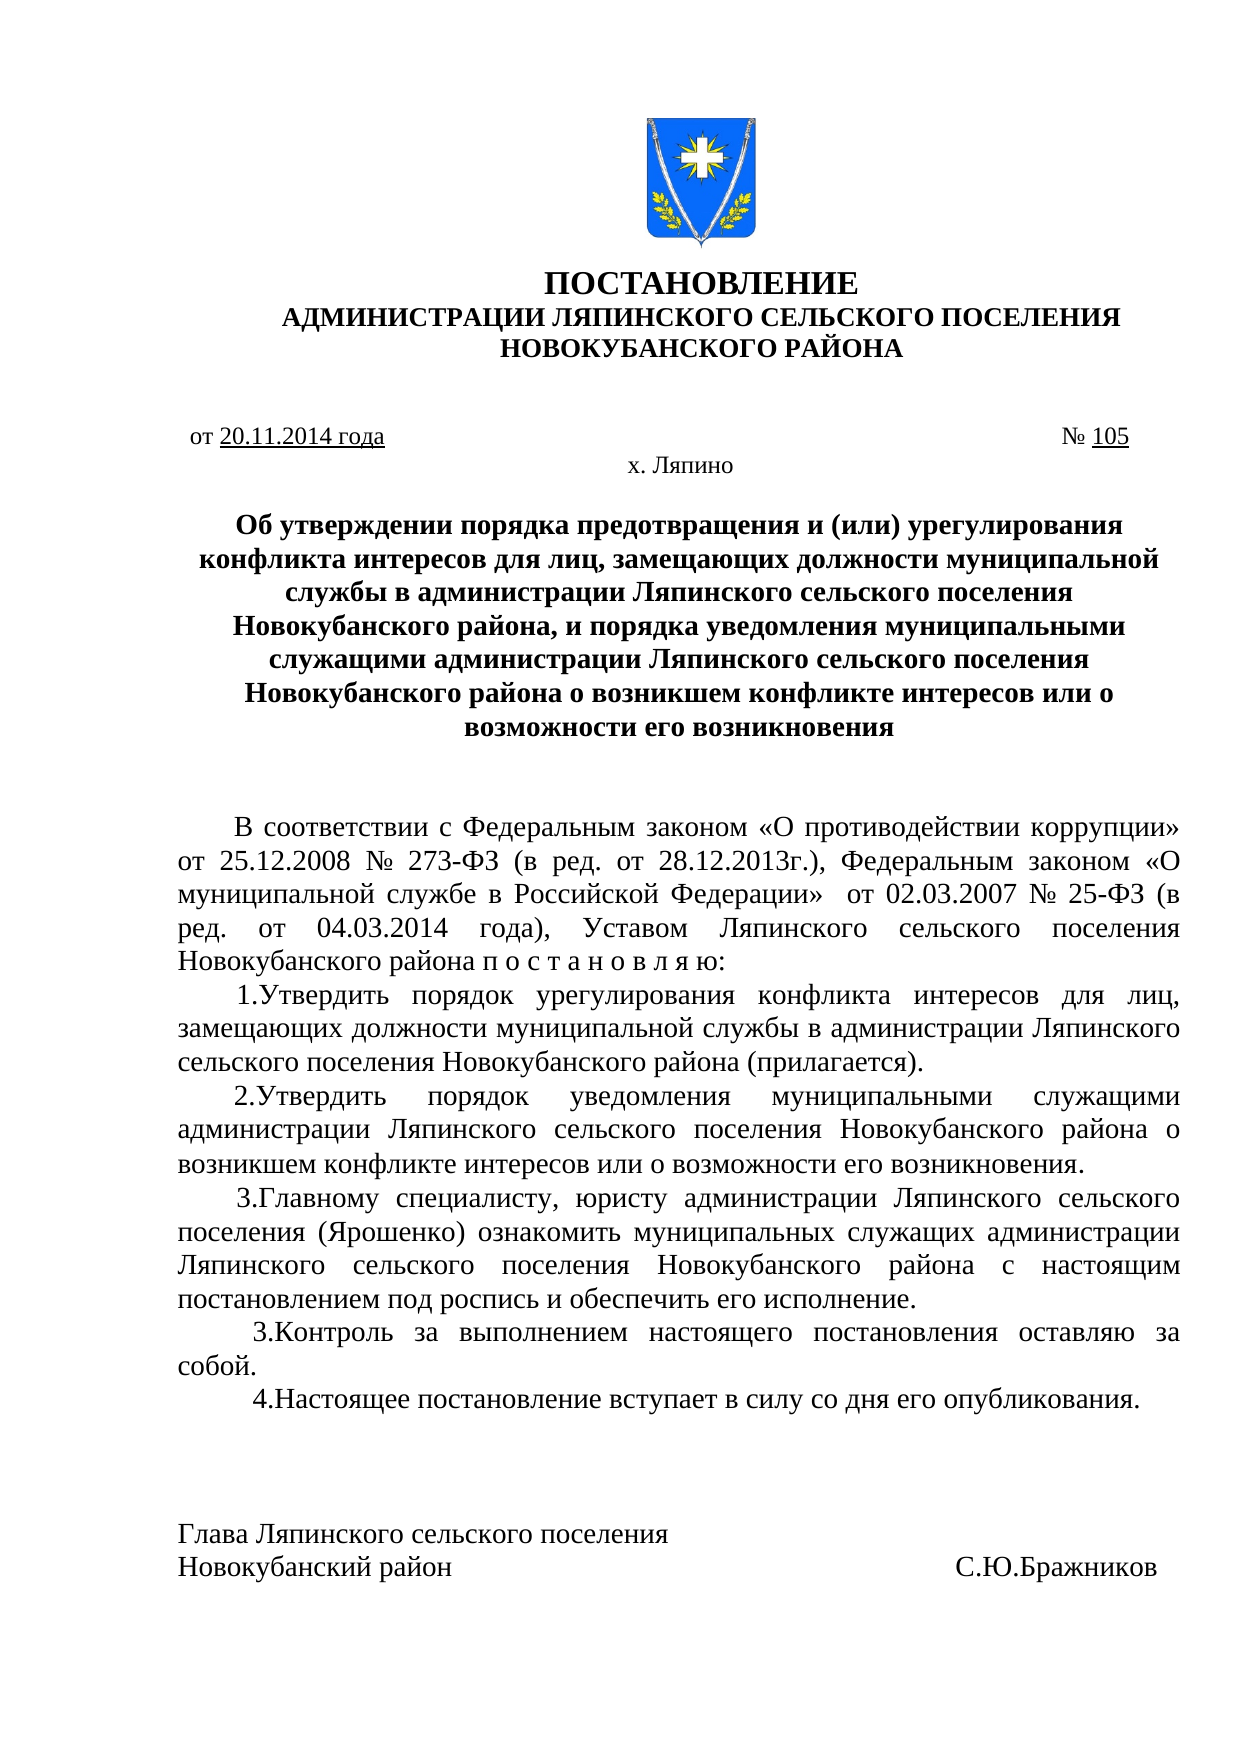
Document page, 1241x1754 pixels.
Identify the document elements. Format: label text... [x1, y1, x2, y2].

text 3.Контроль за выполнением настоящего постановления оставляю за собой. [177, 1314, 1181, 1382]
text 3.Главному специалисту, юристу администрации Ляпинского сельского поселения (Ярошенко) ознакомить муниципальных служащих администрации Ляпинского сельского поселения Новокубанского района с настоящим постановлением под роспись и обеспечить его исполнение. [177, 1180, 1181, 1314]
text 1.Утвердить порядок урегулирования конфликта интересов для лиц, замещающих должности муниципальной службы в администрации Ляпинского сельского поселения Новокубанского района (прилагается). [177, 977, 1181, 1078]
text В соответствии с Федеральным законом «О противодействии коррупции» от 25.12.2008 № 273-ФЗ (в ред. от 28.12.2013г.), Федеральным законом «О муниципальной службе в Российской Федерации» от 02.03.2007 № 25-ФЗ (в ред. от 04.03.2014 года), Уставом Ляпинского сельского поселения Новокубанского района п о с т а н о в л я ю: [177, 809, 1181, 977]
table_header [152, 118, 1206, 507]
text Новокубанский район С.Ю.Бражников [177, 1549, 1181, 1583]
text Глава Ляпинского сельского поселения [177, 1516, 1181, 1549]
text 2.Утвердить порядок уведомления муниципальными служащими администрации Ляпинского сельского поселения Новокубанского района о возникшем конфликте интересов или о возможности его возникновения. [177, 1078, 1181, 1180]
text Об утверждении порядка предотвращения и (или) урегулирования конфликта интересов для лиц, замещающих должности муниципальной службы в администрации Ляпинского сельского поселения Новокубанского района, и порядка уведомления муниципальными служащими администрации Ляпинского сельского поселения Новокубанского района о возникшем конфликте интересов или о возможности его возникновения [177, 507, 1181, 742]
text 4.Настоящее постановление вступает в силу со дня его опубликования. [177, 1382, 1181, 1415]
picture [644, 118, 759, 250]
